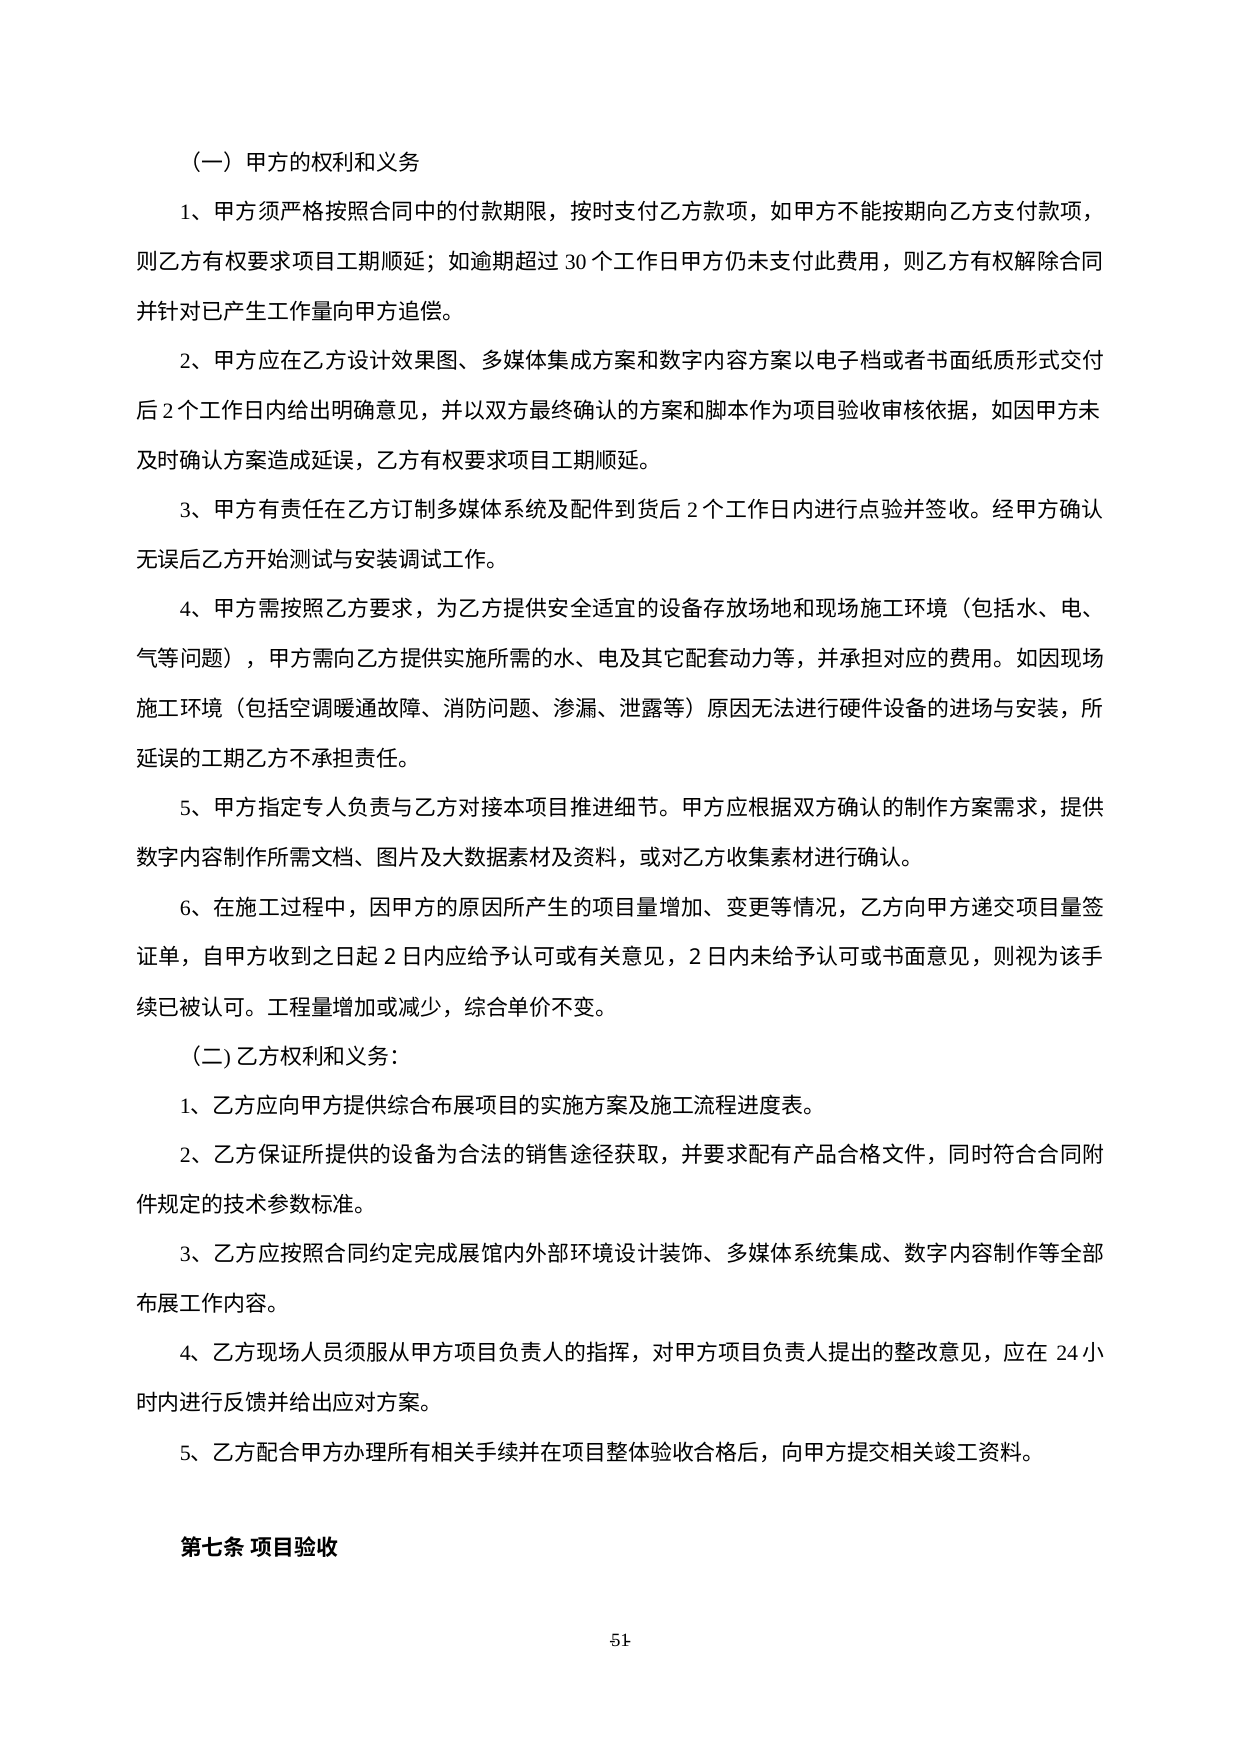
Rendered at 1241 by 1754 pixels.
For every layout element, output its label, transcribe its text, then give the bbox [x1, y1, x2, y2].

text 3、乙方应按照合同约定完成展馆内外部环境设计装饰、多媒体系统集成、数字内容制作等全部布展工作内容。 [136, 1235, 1104, 1319]
text 1、乙方应向甲方提供综合布展项目的实施方案及施工流程进度表。 [136, 1087, 1104, 1120]
text 第七条 项目验收 [136, 1529, 1104, 1562]
text 3、甲方有责任在乙方订制多媒体系统及配件到货后2个工作日内进行点验并签收。经甲方确认无误后乙方开始测试与安装调试工作。 [136, 491, 1104, 574]
text 2、甲方应在乙方设计效果图、多媒体集成方案和数字内容方案以电子档或者书面纸质形式交付后2个工作日内给出明确意见，并以双方最终确认的方案和脚本作为项目验收审核依据，如因甲方未及时确认方案造成延误，乙方有权要求项目工期顺延。 [136, 342, 1104, 475]
text 5、乙方配合甲方办理所有相关手续并在项目整体验收合格后，向甲方提交相关竣工资料。 [136, 1434, 1104, 1467]
text 1、甲方须严格按照合同中的付款期限，按时支付乙方款项，如甲方不能按期向乙方支付款项，则乙方有权要求项目工期顺延；如逾期超过30个工作日甲方仍未支付此费用，则乙方有权解除合同并针对已产生工作量向甲方追偿。 [136, 193, 1104, 326]
text 6、在施工过程中，因甲方的原因所产生的项目量增加、变更等情况，乙方向甲方递交项目量签证单，自甲方收到之日起2日内应给予认可或有关意见，2日内未给予认可或书面意见，则视为该手续已被认可。工程量增加或减少，综合单价不变。 [136, 889, 1104, 1022]
text （一）甲方的权利和义务 [136, 144, 1104, 177]
text 5、甲方指定专人负责与乙方对接本项目推进细节。甲方应根据双方确认的制作方案需求，提供数字内容制作所需文档、图片及大数据素材及资料，或对乙方收集素材进行确认。 [136, 789, 1104, 873]
list 乙方权利和义务： [136, 1038, 1104, 1071]
text 4、乙方现场人员须服从甲方项目负责人的指挥，对甲方项目负责人提出的整改意见，应在24小时内进行反馈并给出应对方案。 [136, 1334, 1104, 1418]
text 2、乙方保证所提供的设备为合法的销售途径获取，并要求配有产品合格文件，同时符合合同附件规定的技术参数标准。 [136, 1136, 1104, 1219]
text 4、甲方需按照乙方要求，为乙方提供安全适宜的设备存放场地和现场施工环境（包括水、电、气等问题），甲方需向乙方提供实施所需的水、电及其它配套动力等，并承担对应的费用。如因现场施工环境（包括空调暖通故障、消防问题、渗漏、泄露等）原因无法进行硬件设备的进场与安装，所延误的工期乙方不承担责任。 [136, 590, 1104, 774]
